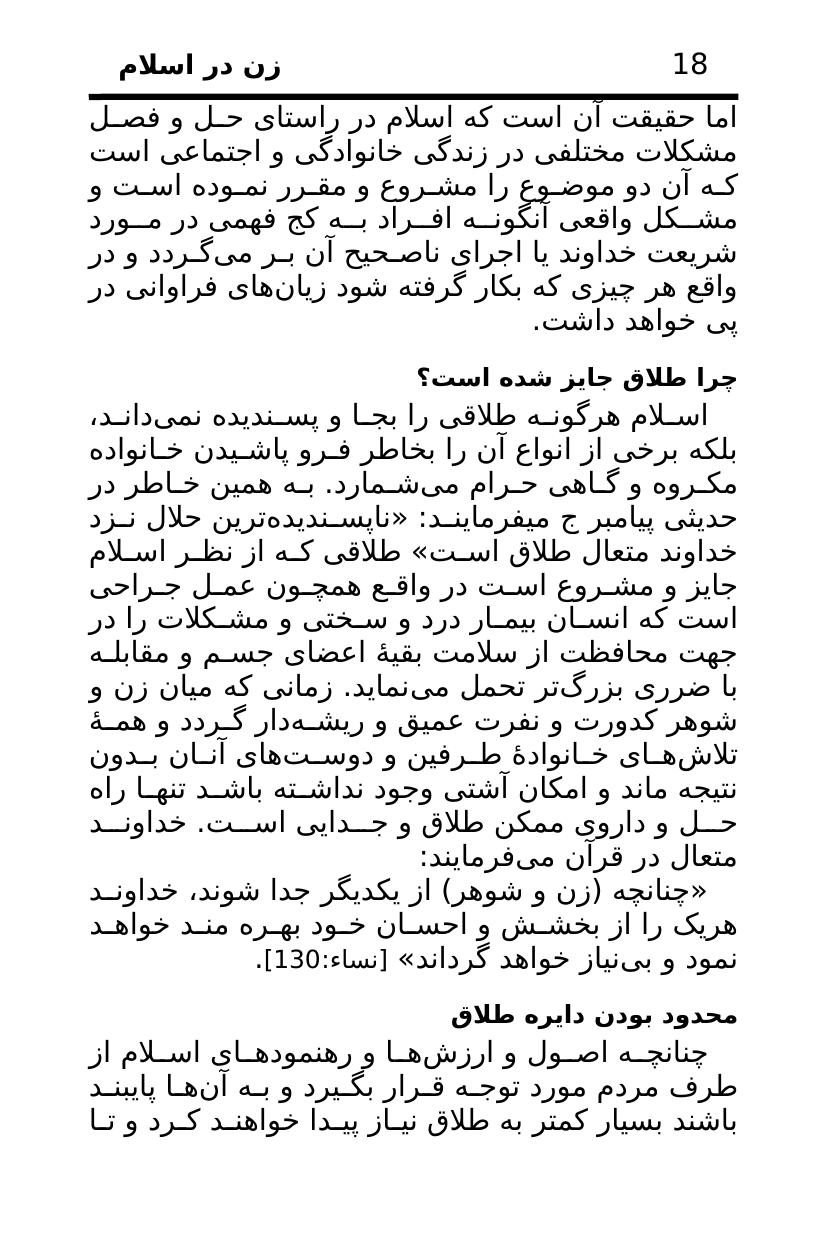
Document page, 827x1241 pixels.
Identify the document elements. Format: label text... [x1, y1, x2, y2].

text اسلام هرگونه طلاقی را بجا و پسندیده نمی‌داند، بلکه برخی از انواع آن را بخاطر فرو پاشیدن خانواده مکروه و گاهی حرام می‌شمارد. به همین خاطر در حدیثی پیامبر ج می‏فرمایند: «ناپسندیده‌ترین حلال نزد خداوند متعال طلاق است» طلاقی که از نظر اسلام جایز و مشروع است در واقع همچون عمل جراحی است که انسان بیمار درد و سختی و مشکلات را در جهت محافظت از سلامت بقیۀ اعضای جسم و مقابله با ضرری بزرگ‌تر تحمل می‌نماید. زمانی که میان زن و شوهر کدورت و نفرت عمیق و ریشه‌دار گردد و همۀ تلاش‌های خانوادۀ طرفین و دوست‌های آنان بدون نتیجه ماند و امکان آشتی وجود نداشته باشد تنها راه حل و داروی ممکن طلاق و جدایی است. خداوند متعال در قرآن می‌فرمایند: [89, 398, 738, 873]
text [89, 1036, 738, 1138]
text محدود بودن دایره طلاق [89, 1000, 738, 1029]
text چرا طلاق جایز شده است؟ [89, 363, 738, 392]
text «چنانچه (زن و شوهر) از یکدیگر جدا شوند، خداوند هریک را از بخشش و احسان خود بهره مند خواهد نمود و بی‌نیاز خواهد گرداند» [نساء:130]. [89, 873, 738, 975]
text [89, 100, 738, 338]
